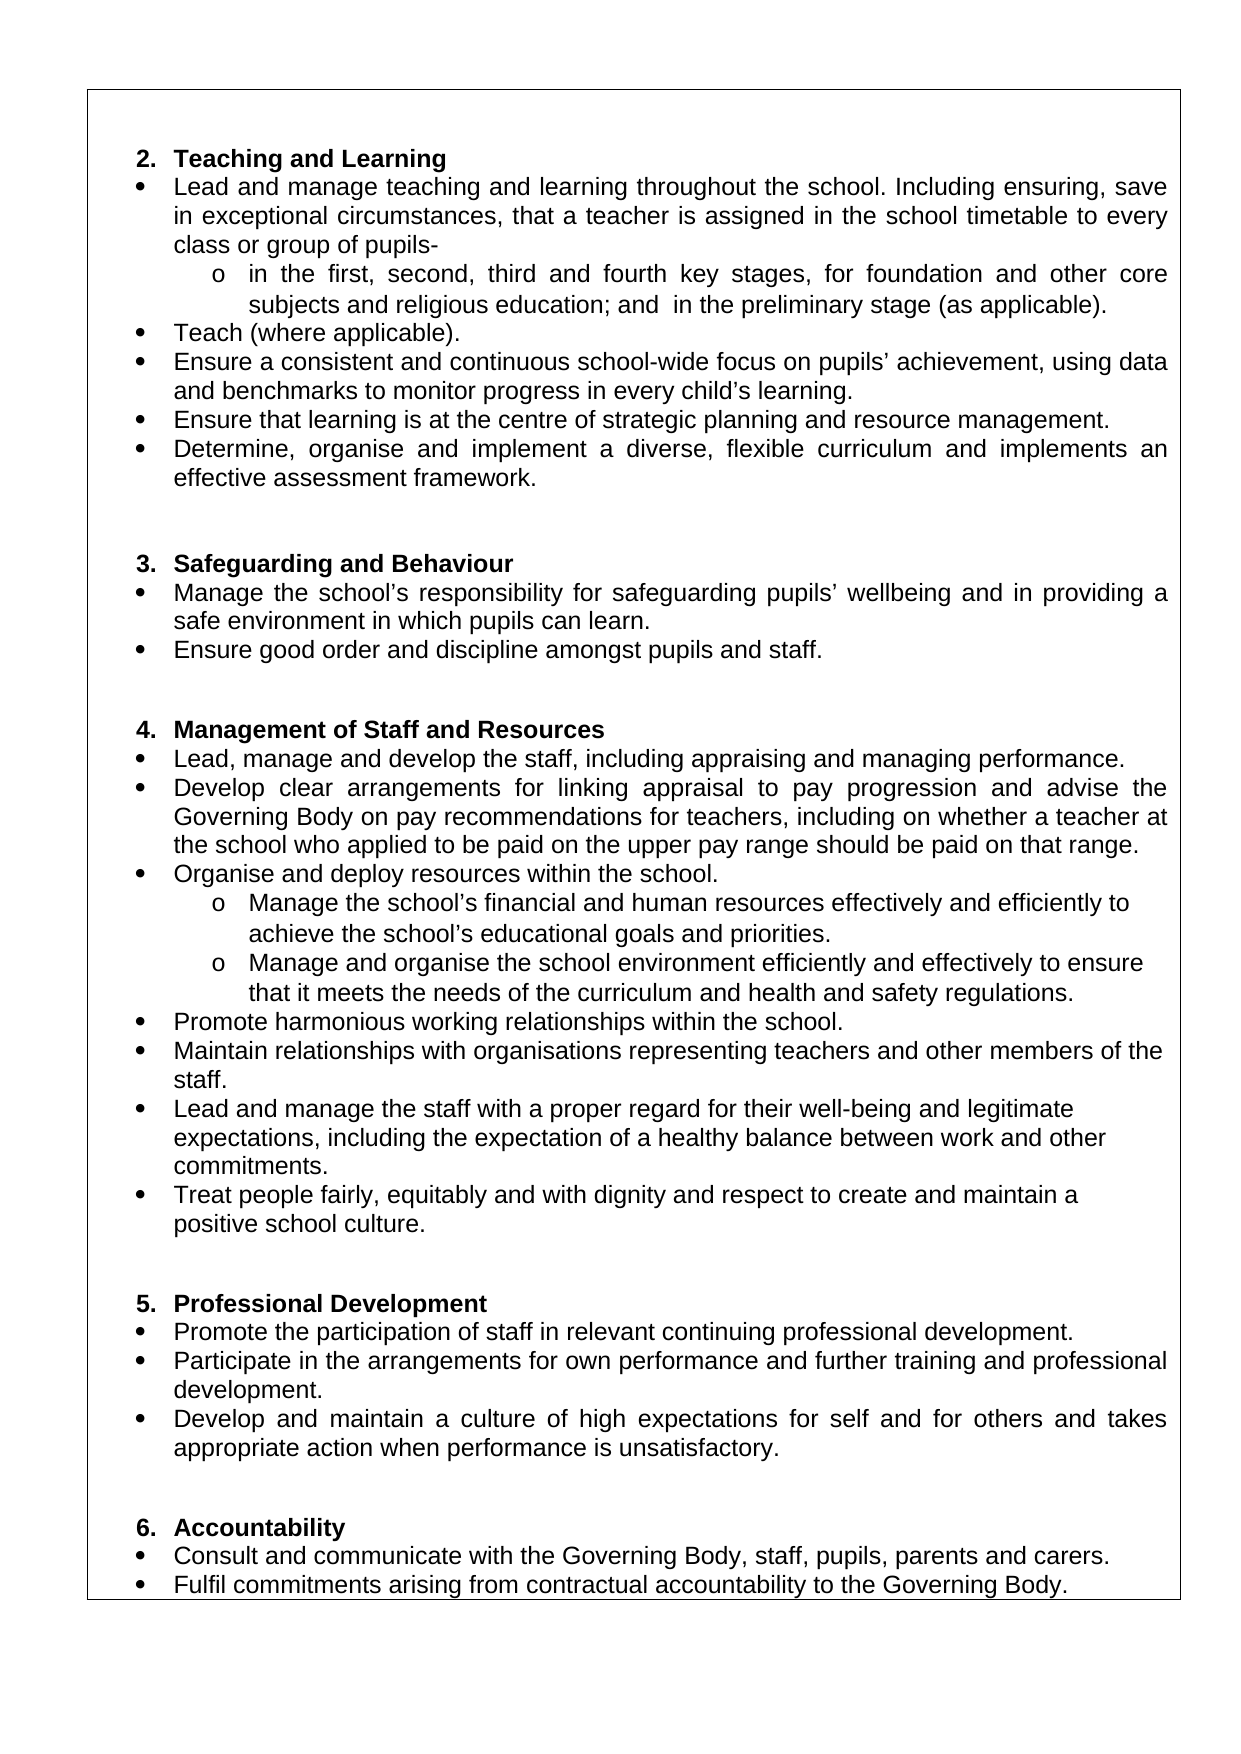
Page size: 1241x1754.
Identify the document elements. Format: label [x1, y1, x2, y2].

table_cell [88, 90, 1180, 1599]
